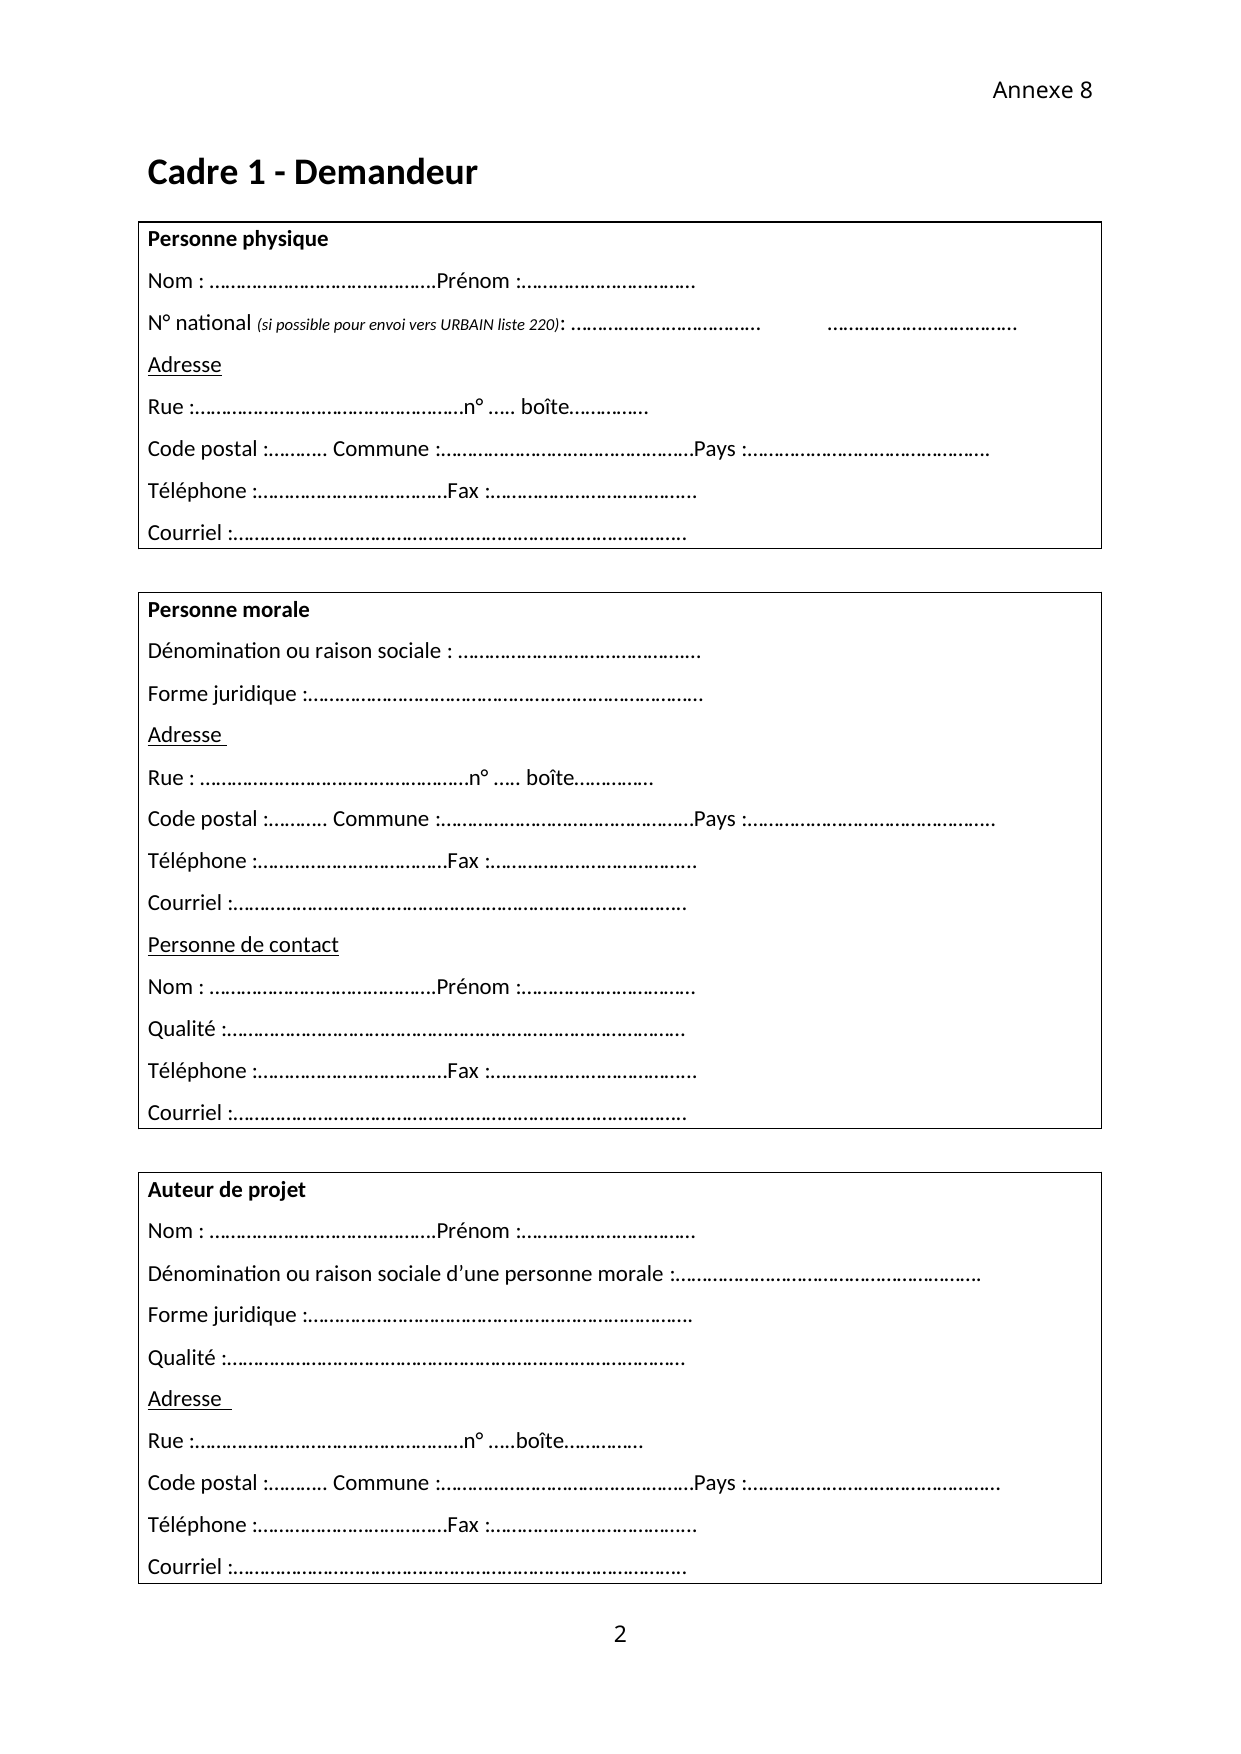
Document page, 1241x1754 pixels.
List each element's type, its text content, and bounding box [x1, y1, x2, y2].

text Personne de contact [139, 927, 1101, 958]
text Adresse [139, 347, 1101, 378]
text Personne physique [139, 223, 1101, 253]
text Téléphone :………………………………Fax :………………………………... [139, 1053, 1101, 1084]
text Téléphone :………………………………Fax :………………………………... [139, 1507, 1101, 1538]
text Code postal :……….. Commune :…………………………………………Pays :………………………………………… [139, 1465, 1101, 1497]
text Nom : …………………………………….Prénom :…………………………… [139, 1213, 1101, 1245]
text Cadre 1 - Demandeur [148, 148, 1093, 193]
text Téléphone :………………………………Fax :………………………………... [139, 473, 1101, 504]
text Code postal :……….. Commune :…………………………………………Pays :……………………………………….. [139, 801, 1101, 833]
text Nom : …………………………………….Prénom :…………………………… [139, 263, 1101, 294]
text Qualité :…………………………………………………………………………… [139, 1011, 1101, 1042]
text Courriel :………………………………………………………………………….. [139, 885, 1101, 917]
text Code postal :……….. Commune :…………………………………………Pays :………………………………………. [139, 431, 1101, 462]
text Forme juridique :………………………………………………………………. [139, 1297, 1101, 1329]
text Nom : …………………………………….Prénom :…………………………… [139, 969, 1101, 1001]
text N° national (si possible pour envoi vers URBAIN liste 220): ……………………………… ……………………………… [139, 305, 1101, 337]
text Qualité :…………………………………………………………………………… [139, 1339, 1101, 1371]
text Adresse [139, 717, 1101, 749]
text Auteur de projet [139, 1173, 1101, 1203]
text Forme juridique :………………………………………………………………… [139, 676, 1101, 707]
text Rue :……………………………………………n° …..boîte…………… [139, 1423, 1101, 1454]
text Dénomination ou raison sociale d’une personne morale :…………………………………………………. [139, 1256, 1101, 1287]
text Personne morale [139, 593, 1101, 623]
text Adresse [139, 1381, 1101, 1413]
text Dénomination ou raison sociale : …………………………………….… [139, 633, 1101, 665]
text Téléphone :………………………………Fax :………………………………... [139, 843, 1101, 874]
text Rue : ……………………………………………n° ….. boîte…………… [139, 759, 1101, 791]
text Courriel :………………………………………………………………………….. [139, 1549, 1101, 1583]
text Rue :……………………………………………n° ….. boîte…………… [139, 389, 1101, 421]
text Courriel :………………………………………………………………………….. [139, 1095, 1101, 1128]
text Courriel :………………………………………………………………………….. [139, 515, 1101, 548]
